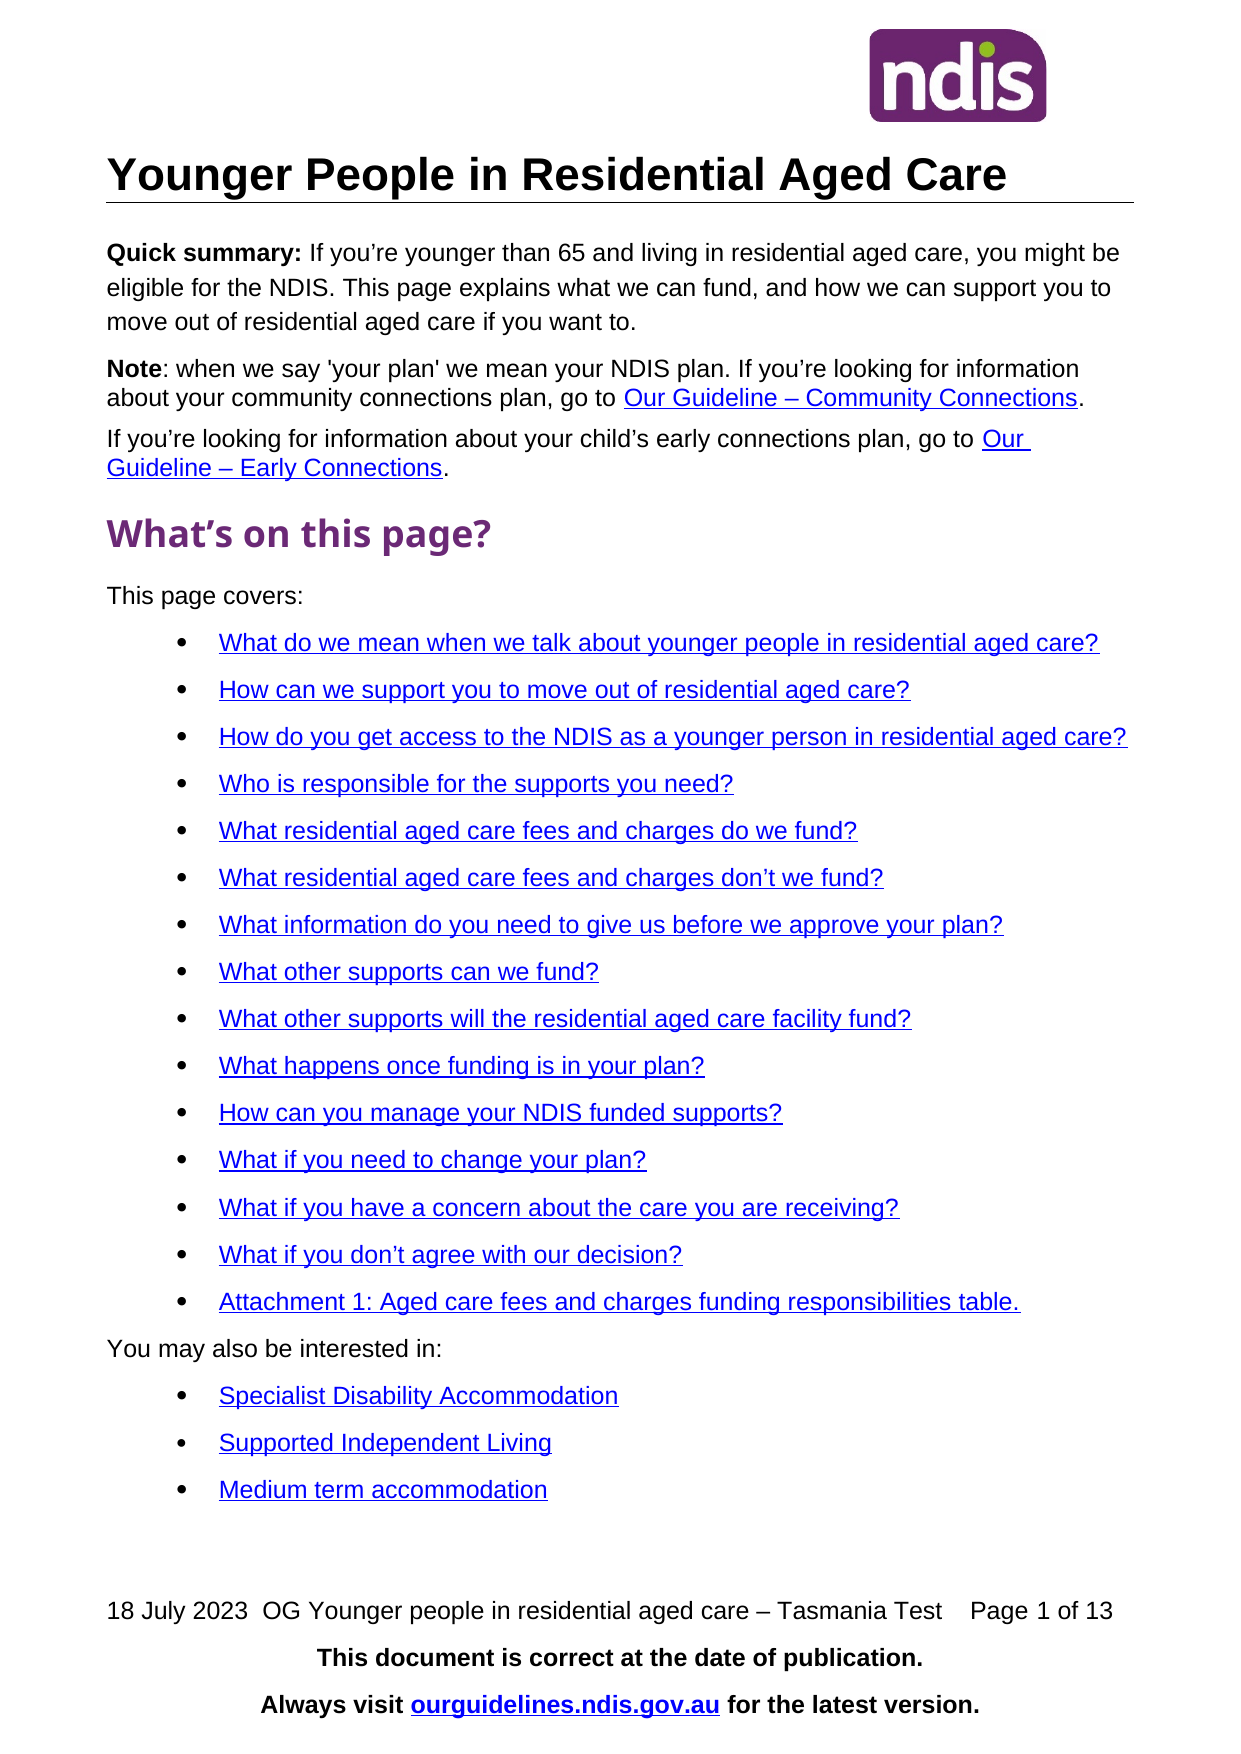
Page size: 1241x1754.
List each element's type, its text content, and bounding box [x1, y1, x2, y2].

text Quick summary: If you’re younger than 65 and living in residential aged care, you might be eligible for the NDIS. This page explains what we can fund, and how we can support you to move out of residential aged care if you want to. [106, 238, 1134, 336]
subtitle Younger People in Residential Aged Care [106, 147, 1134, 202]
text What residential aged care fees and charges don’t we fund? [177, 863, 1134, 892]
text Attachment 1: Aged care fees and charges funding responsibilities table. [177, 1287, 1134, 1316]
text This page covers: [106, 581, 1134, 609]
text Medium term accommodation [177, 1475, 1134, 1504]
text What information do you need to give us before we approve your plan? [177, 910, 1134, 939]
text How can you manage your NDIS funded supports? [177, 1098, 1134, 1127]
picture [869, 29, 1047, 122]
text What other supports can we fund? [177, 957, 1134, 986]
text What do we mean when we talk about younger people in residential aged care? [177, 628, 1134, 656]
text If you’re looking for information about your child’s early connections plan, go to Our Guideline – Early Connections. [106, 424, 1134, 482]
text You may also be interested in: [106, 1334, 1134, 1363]
text Note: when we say 'your plan' we mean your NDIS plan. If you’re looking for information about your community connections plan, go to Our Guideline – Community Connections. [106, 354, 1134, 412]
text What residential aged care fees and charges do we fund? [177, 816, 1134, 845]
text How can we support you to move out of residential aged care? [177, 675, 1134, 703]
text Specialist Disability Accommodation [177, 1381, 1134, 1410]
text What other supports will the residential aged care facility fund? [177, 1004, 1134, 1033]
text How do you get access to the NDIS as a younger person in residential aged care? [177, 722, 1134, 751]
text What if you don’t agree with our decision? [177, 1240, 1134, 1268]
text Supported Independent Living [177, 1428, 1134, 1457]
subtitle What’s on this page? [106, 507, 1134, 558]
text What if you need to change your plan? [177, 1146, 1134, 1174]
text What if you have a concern about the care you are receiving? [177, 1193, 1134, 1221]
text What happens once funding is in your plan? [177, 1051, 1134, 1080]
text Who is responsible for the supports you need? [177, 769, 1134, 798]
